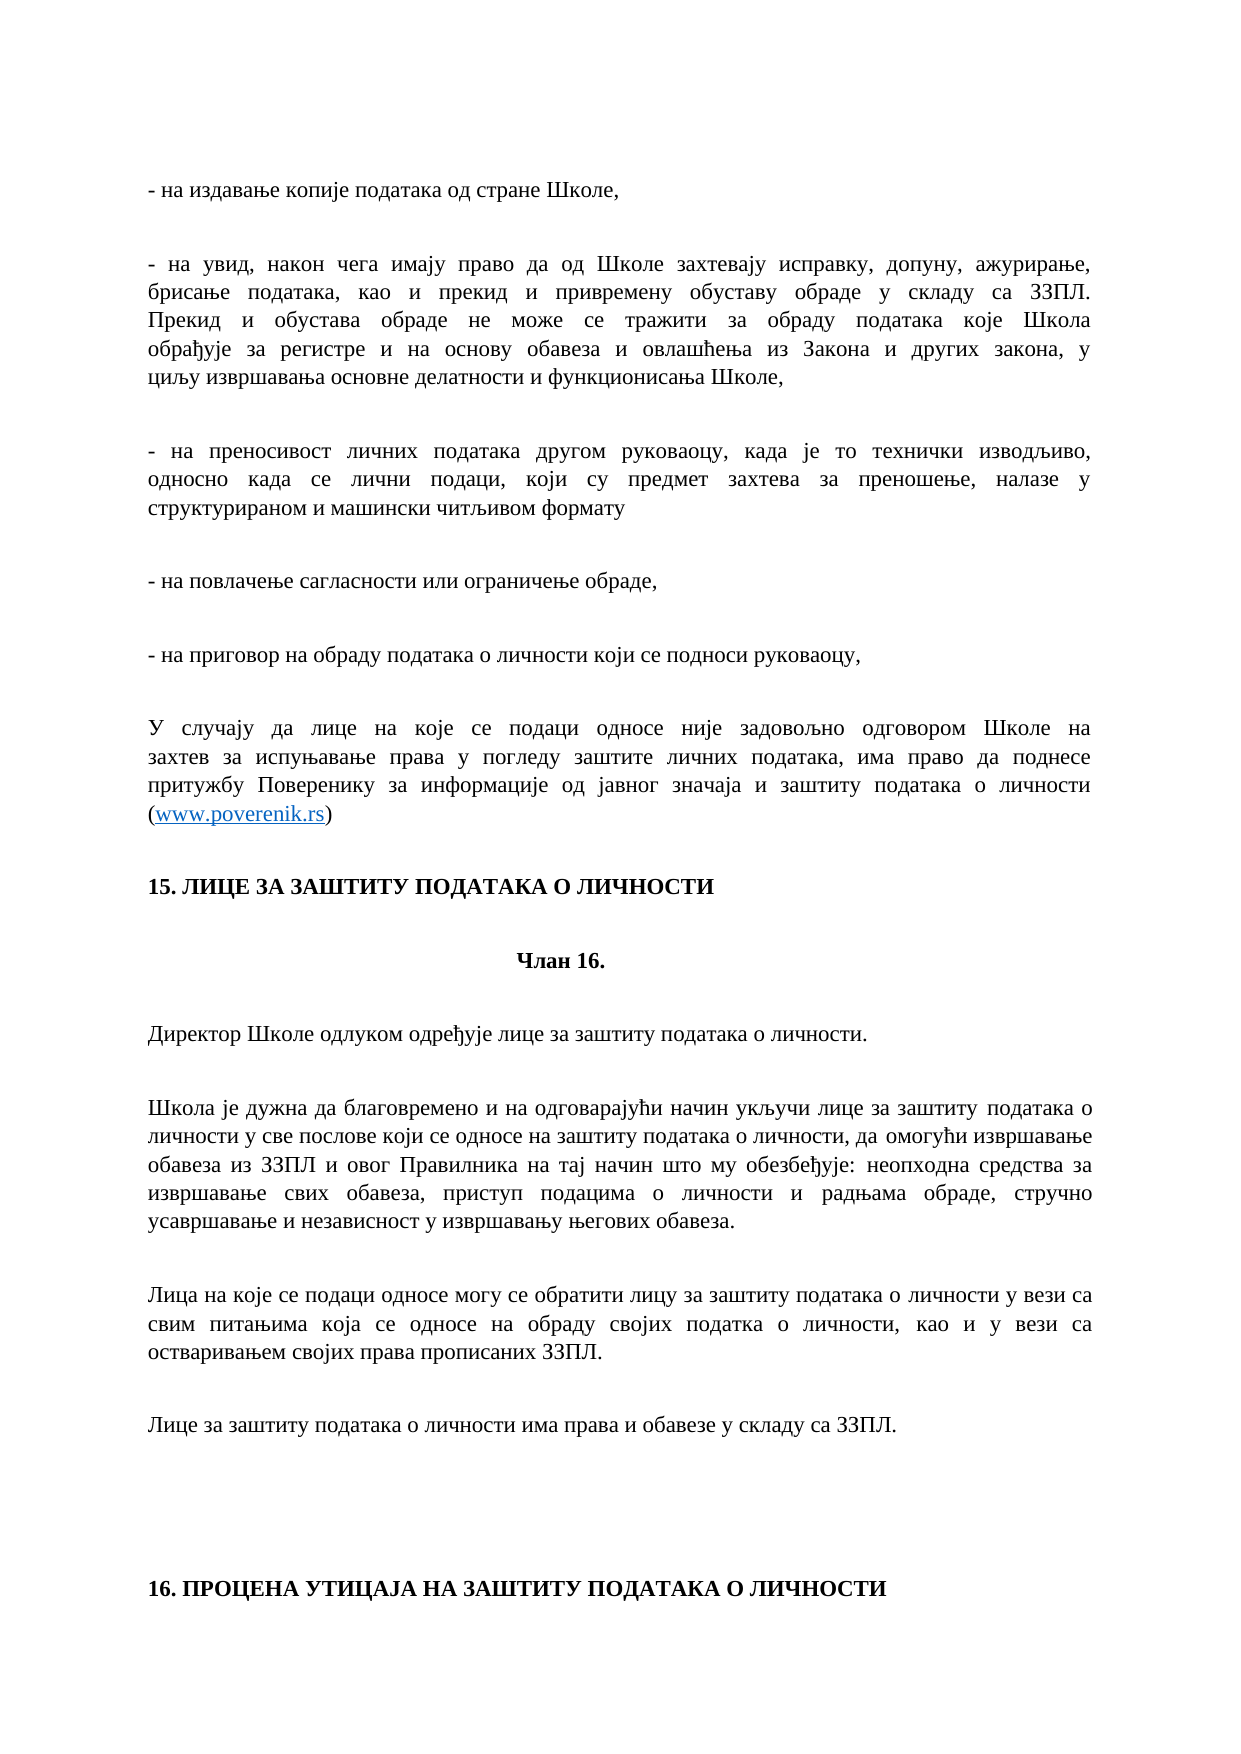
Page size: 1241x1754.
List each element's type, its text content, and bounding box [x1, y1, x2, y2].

text - на приговор на обраду података о личности који се подноси руковаоцу, [148, 612, 1093, 667]
text - на издавање копије података од стране Школе, [148, 148, 1093, 202]
text 15. ЛИЦЕ ЗА ЗАШТИТУ ПОДАТАКА О ЛИЧНОСТИ [148, 845, 1093, 899]
text Члан 16. [516, 918, 1093, 973]
text - на преносивост личних података другом руковаоцу, када је то технички изводљиво, односно када се лични подаци, који су предмет захтева за преношење, налазе у структурираном и машински читљивом формату [148, 408, 1093, 520]
text - на повлачење сагласности или ограничење обраде, [148, 539, 1093, 594]
text 16. ПРОЦЕНА УТИЦАЈА НА ЗАШТИТУ ПОДАТАКА О ЛИЧНОСТИ [148, 1547, 1093, 1602]
text Школа је дужна да благовремено и на одговарајући начин укључи лице за заштиту података о личности у све послове који се односе на заштиту података о личности, да омогући извршавање обавеза из ЗЗПЛ и овог Правилника на тај начин што му обезбеђује: неопходна средства за извршавање свих обавеза, приступ подацима о личности и радњама обраде, стручно усавршавање и независност у извршавању његових обавеза. [148, 1065, 1093, 1234]
text Лица на које се подаци односе могу се обратити лицу за заштиту података о личности у вези са свим питањима која се односе на обраду својих податка о личности, као и у вези са остваривањем својих права прописаних ЗЗПЛ. [148, 1253, 1093, 1364]
text - на увид, након чега имају право да од Школе захтевају исправку, допуну, ажурирање, брисање података, као и прекид и привремену обуставу обраде у складу са ЗЗПЛ. Прекид и обустава обраде не може се тражити за обраду података које Школа обрађује за регистре и на основу обавеза и овлашћења из Закона и других закона, у циљу извршавања основне делатности и функционисања Школе, [148, 221, 1093, 390]
text У случају да лице на које се подаци односе није задовољно одговором Школе на захтев за испуњавање права у погледу заштите личних података, има право да поднесе притужбу Поверенику за информације од јавног значаја и заштиту података о личности (www.poverenik.rs) [148, 686, 1093, 826]
text Лице за заштиту података о личности има права и обавезе у складу са ЗЗПЛ. [148, 1383, 1093, 1438]
text Директор Школе одлуком одређује лице за заштиту података о личности. [148, 992, 1093, 1047]
